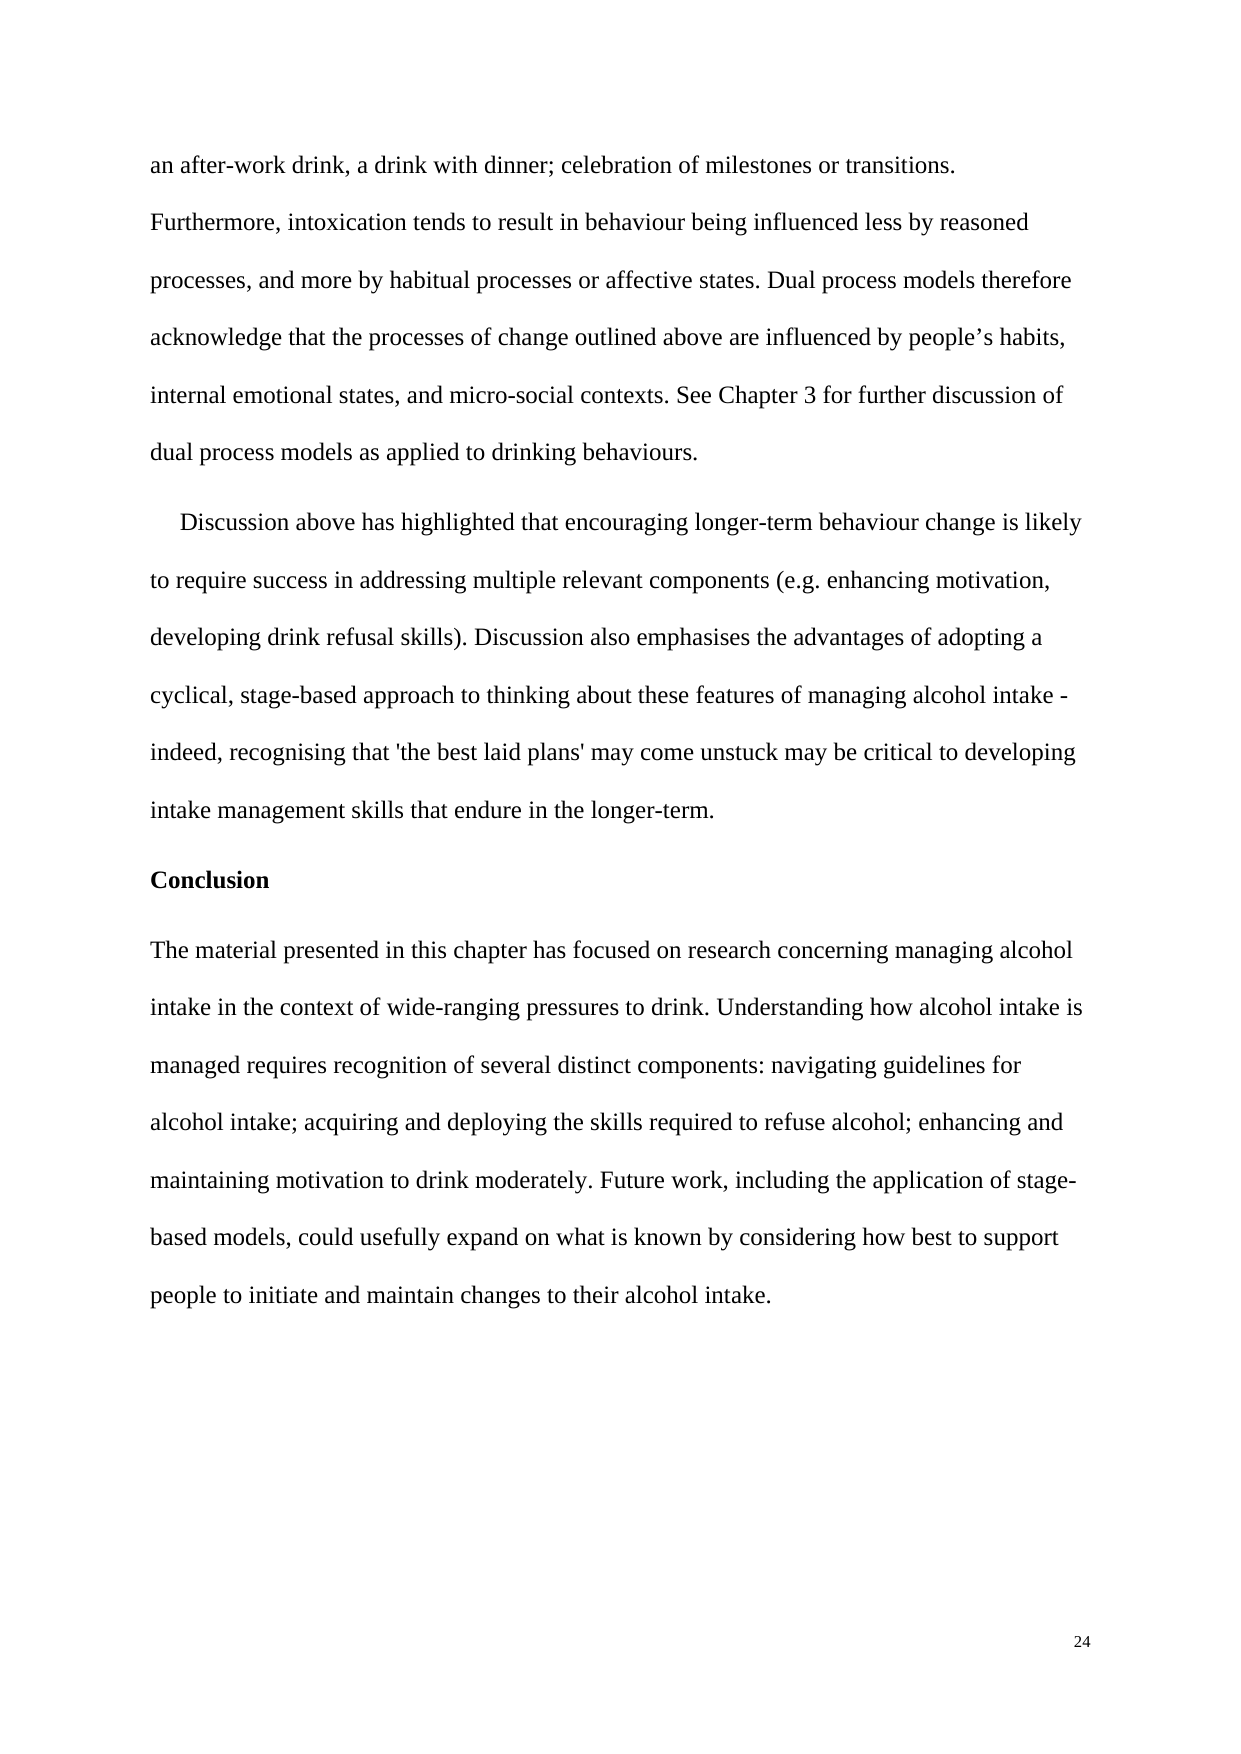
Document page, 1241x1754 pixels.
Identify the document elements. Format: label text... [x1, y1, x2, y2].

text Discussion above has highlighted that encouraging longer-term behaviour change is likely to require success in addressing multiple relevant components (e.g. enhancing motivation, developing drink refusal skills). Discussion also emphasises the advantages of adopting a cyclical, stage-based approach to thinking about these features of managing alcohol intake - indeed, recognising that 'the best laid plans' may come unstuck may be critical to developing intake management skills that endure in the longer-term. [150, 507, 1090, 824]
text The material presented in this chapter has focused on research concerning managing alcohol intake in the context of wide-ranging pressures to drink. Understanding how alcohol intake is managed requires recognition of several distinct components: navigating guidelines for alcohol intake; acquiring and deploying the skills required to refuse alcohol; enhancing and maintaining motivation to drink moderately. Future work, including the application of stage-based models, could usefully expand on what is known by considering how best to support people to initiate and maintain changes to their alcohol intake. [150, 935, 1090, 1309]
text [150, 150, 1090, 466]
text Conclusion [150, 865, 1090, 894]
